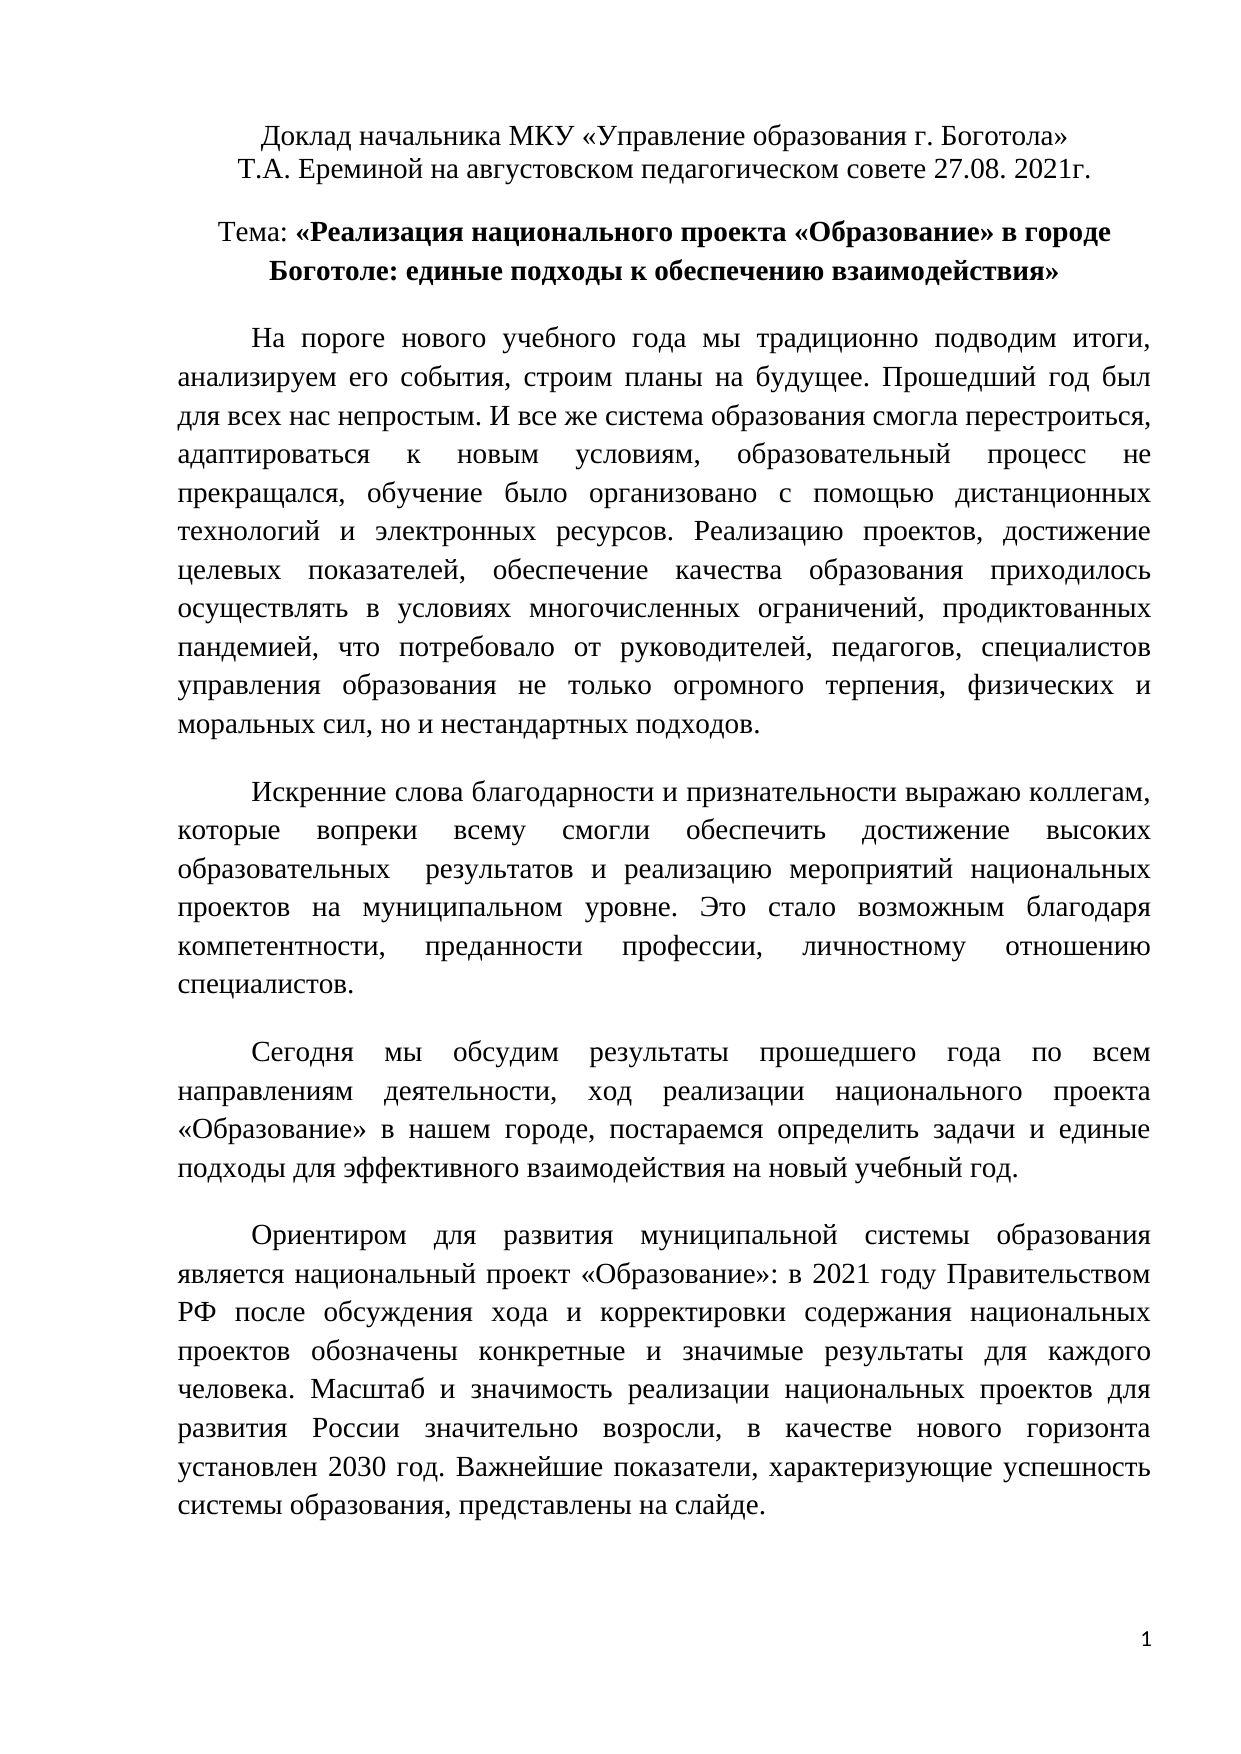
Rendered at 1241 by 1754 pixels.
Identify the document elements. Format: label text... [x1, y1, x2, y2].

text Искренние слова благодарности и признательности выражаю коллегам, которые вопреки всему смогли обеспечить достижение высоких образовательных результатов и реализацию мероприятий национальных проектов на муниципальном уровне. Это стало возможным благодаря компетентности, преданности профессии, личностному отношению специалистов. [177, 774, 1152, 1000]
text Тема: «Реализация национального проекта «Образование» в городе Боготоле: единые подходы к обеспечению взаимодействия» [177, 214, 1152, 286]
text Сегодня мы обсудим результаты прошедшего года по всем направлениям деятельности, ход реализации национального проекта «Образование» в нашем городе, постараемся определить задачи и единые подходы для эффективного взаимодействия на новый учебный год. [177, 1034, 1152, 1183]
text Доклад начальника МКУ «Управление образования г. Боготола» [177, 118, 1152, 152]
text Т.А. Ереминой на августовском педагогическом совете 27.08. 2021г. [177, 152, 1152, 185]
text На пороге нового учебного года мы традиционно подводим итоги, анализируем его события, строим планы на будущее. Прошедший год был для всех нас непростым. И все же система образования смогла перестроиться, адаптироваться к новым условиям, образовательный процесс не прекращался, обучение было организовано с помощью дистанционных технологий и электронных ресурсов. Реализацию проектов, достижение целевых показателей, обеспечение качества образования приходилось осуществлять в условиях многочисленных ограничений, продиктованных пандемией, что потребовало от руководителей, педагогов, специалистов управления образования не только огромного терпения, физических и моральных сил, но и нестандартных подходов. [177, 321, 1152, 739]
text Ориентиром для развития муниципальной системы образования является национальный проект «Образование»: в 2021 году Правительством РФ после обсуждения хода и корректировки содержания национальных проектов обозначены конкретные и значимые результаты для каждого человека. Масштаб и значимость реализации национальных проектов для развития России значительно возросли, в качестве нового горизонта установлен 2030 год. Важнейшие показатели, характеризующие успешность системы образования, представлены на слайде. [177, 1217, 1152, 1521]
